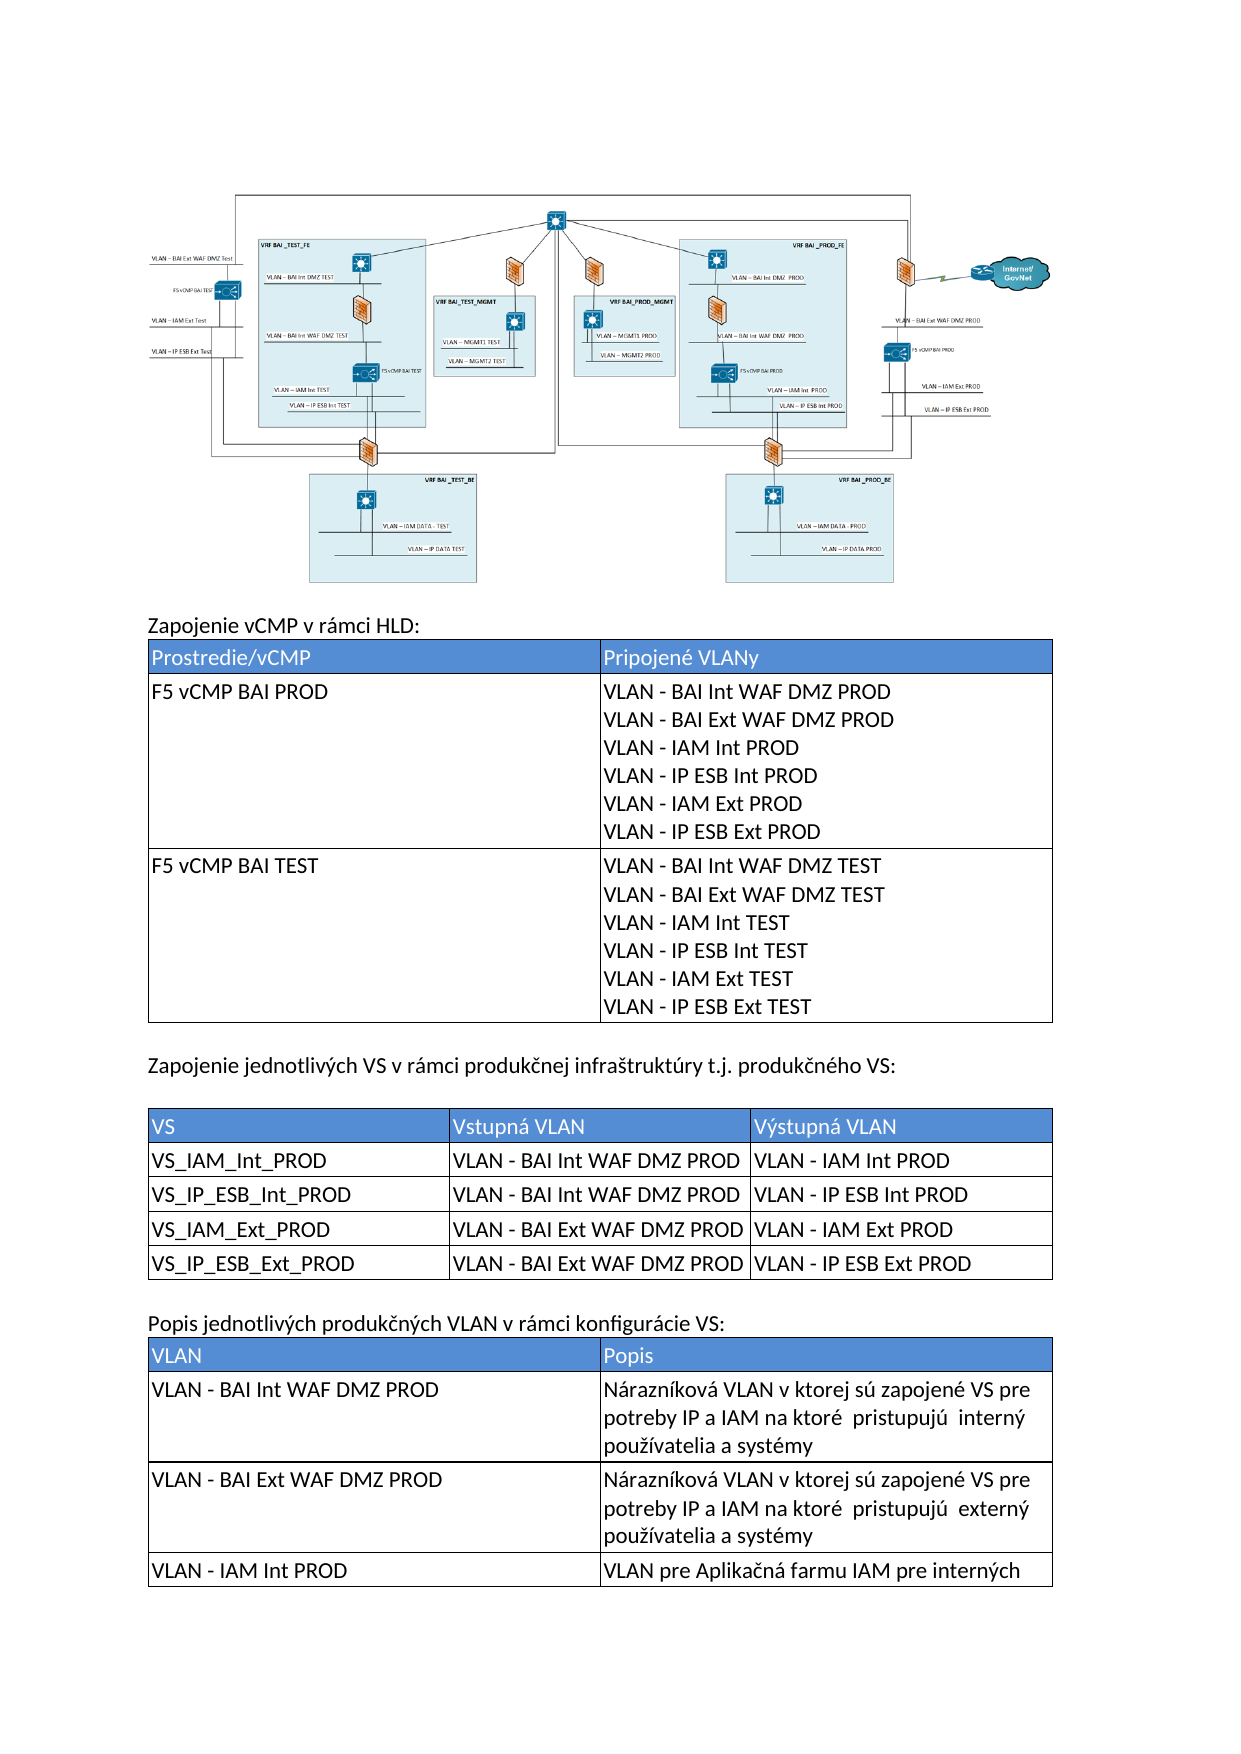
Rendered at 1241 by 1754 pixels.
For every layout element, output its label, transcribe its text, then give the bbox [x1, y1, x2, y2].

table_header Prostredie/vCMP [149, 640, 600, 673]
text Zapojenie vCMP v rámci HLD: [148, 611, 1092, 639]
table_cell F5 vCMP BAI PROD [149, 674, 600, 847]
text Zapojenie jednotlivých VS v rámci produkčnej infraštruktúry t.j. produkčného VS: [148, 1051, 1092, 1108]
picture [147, 194, 1051, 583]
table_cell VLAN - BAI Ext WAF DMZ PROD [450, 1212, 750, 1245]
table_cell VS_IP_ESB_Int_PROD [149, 1177, 449, 1211]
table_cell VLAN - BAI Int WAF DMZ PROD [450, 1143, 750, 1176]
table_cell VLAN - IAM Int PROD [149, 1553, 600, 1586]
table_cell VLAN - IP ESB Int PROD [751, 1177, 1052, 1211]
table_cell F5 vCMP BAI TEST [149, 849, 600, 1022]
table_header Pripojené VLANy [601, 640, 1052, 673]
table_header Popis [601, 1338, 1052, 1371]
table_cell VLAN - IAM Ext PROD [751, 1212, 1052, 1245]
table_cell VS_IAM_Ext_PROD [149, 1212, 449, 1245]
table_cell VS_IP_ESB_Ext_PROD [149, 1246, 449, 1279]
table_cell VS_IAM_Int_PROD [149, 1143, 449, 1176]
table_cell Nárazníková VLAN v ktorej sú zapojené VS pre potreby IP a IAM na ktoré pristupujú externý používatelia a systémy [601, 1463, 1052, 1552]
table_cell VLAN - BAI Ext WAF DMZ PROD [149, 1463, 600, 1552]
table_cell VLAN - BAI Int WAF DMZ PROD [149, 1372, 600, 1461]
table_cell Nárazníková VLAN v ktorej sú zapojené VS pre potreby IP a IAM na ktoré pristupujú interný používatelia a systémy [601, 1372, 1052, 1461]
table_cell VLAN - BAI Ext WAF DMZ PROD [450, 1246, 750, 1279]
table_header Výstupná VLAN [751, 1109, 1052, 1142]
table_header VLAN [149, 1338, 600, 1371]
table_cell VLAN - BAI Int WAF DMZ TEST VLAN - BAI Ext WAF DMZ TEST VLAN - IAM Int TEST VLAN - IP ESB Int TEST VLAN - IAM Ext TEST VLAN - IP ESB Ext TEST [601, 849, 1052, 1022]
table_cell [601, 1553, 1052, 1586]
table_cell VLAN - IAM Int PROD [751, 1143, 1052, 1176]
table_header Vstupná VLAN [450, 1109, 750, 1142]
table_cell VLAN - BAI Int WAF DMZ PROD VLAN - BAI Ext WAF DMZ PROD VLAN - IAM Int PROD VLAN - IP ESB Int PROD VLAN - IAM Ext PROD VLAN - IP ESB Ext PROD [601, 674, 1052, 847]
table_cell VLAN - IP ESB Ext PROD [751, 1246, 1052, 1279]
text Popis jednotlivých produkčných VLAN v rámci konfigurácie VS: [148, 1309, 1092, 1337]
table_cell VLAN - BAI Int WAF DMZ PROD [450, 1177, 750, 1211]
table_header VS [149, 1109, 449, 1142]
